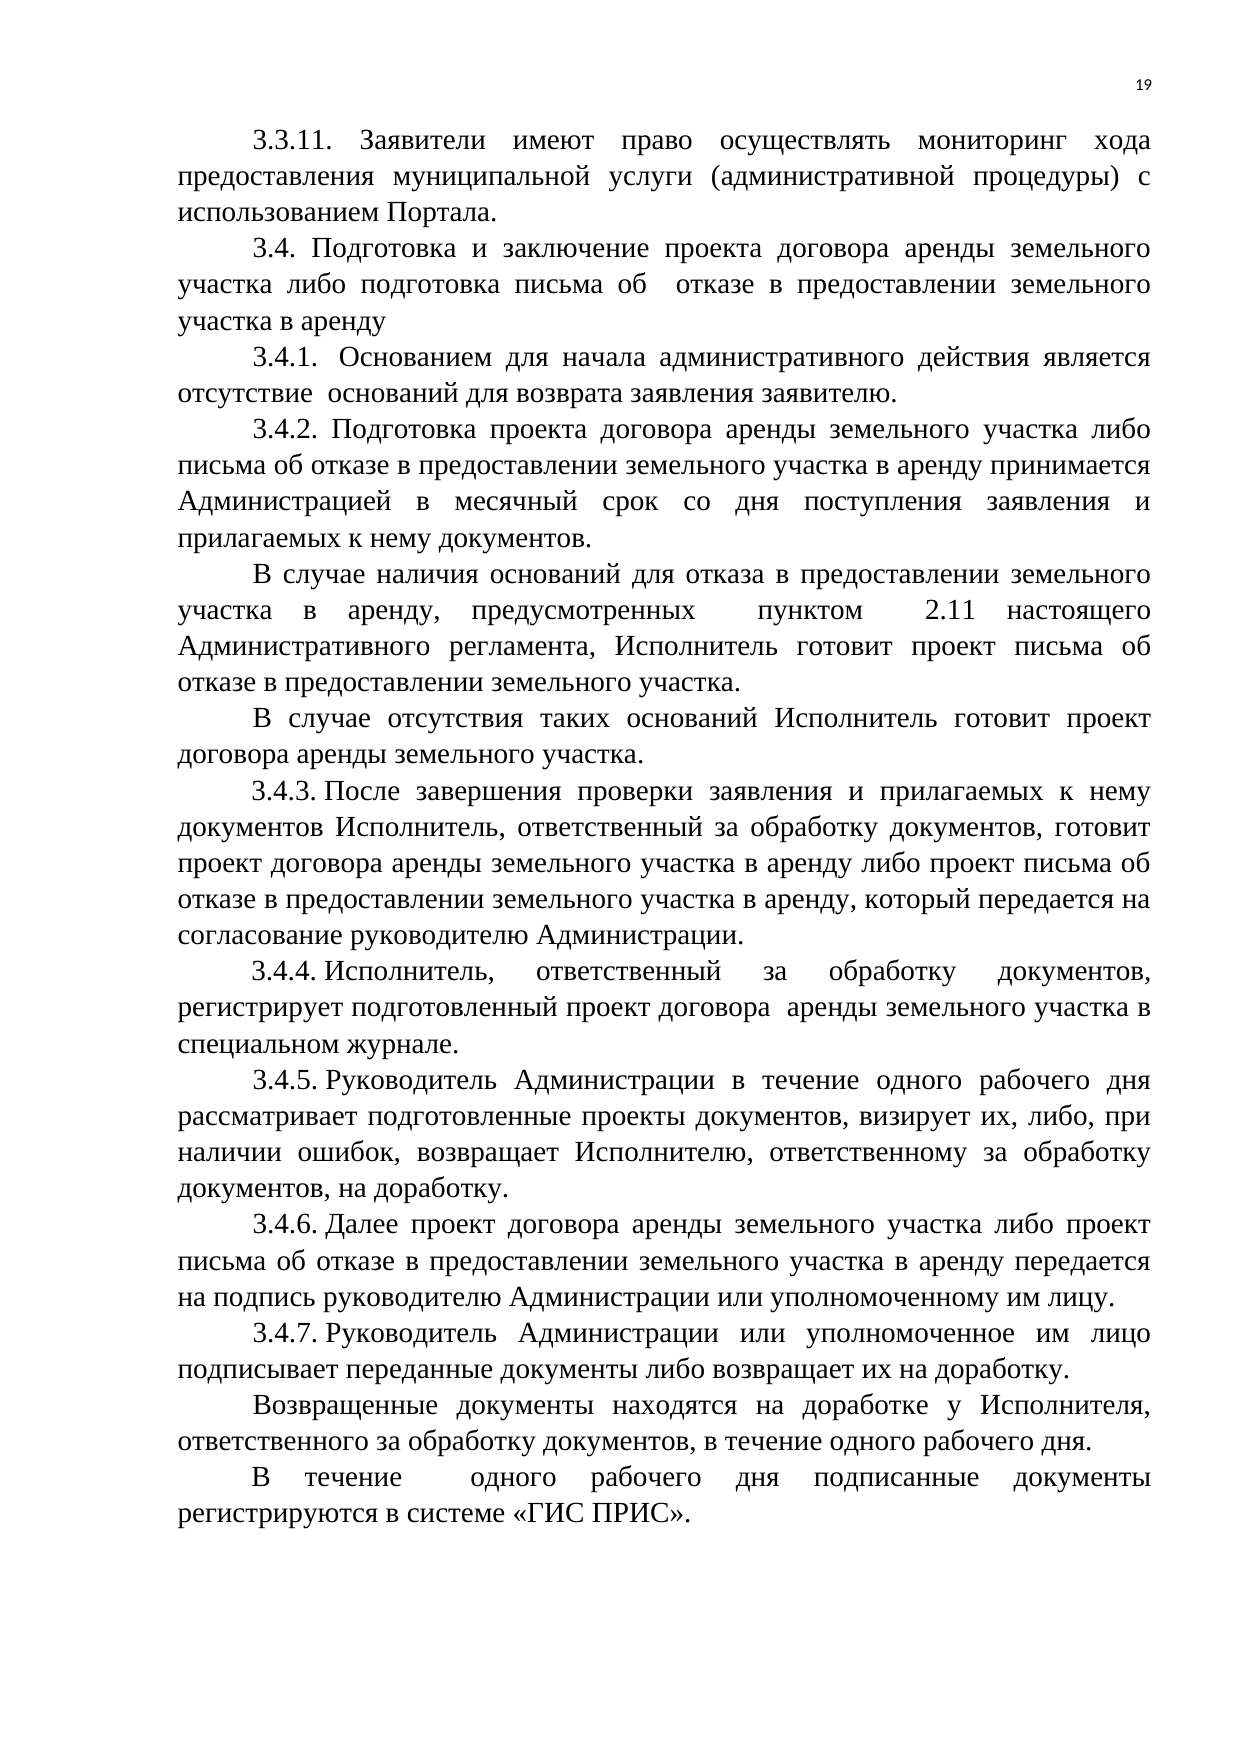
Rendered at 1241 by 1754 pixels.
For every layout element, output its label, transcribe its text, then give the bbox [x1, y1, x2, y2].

text 3.3.11. Заявители имеют право осуществлять мониторинг хода предоставления муниципальной услуги (административной процедуры) с использованием Портала. [177, 122, 1152, 228]
text 3.4.3. После завершения проверки заявления и прилагаемых к нему документов Исполнитель, ответственный за обработку документов, готовит проект договора аренды земельного участка в аренду либо проект письма об отказе в предоставлении земельного участка в аренду, который передается на согласование руководителю Администрации. [177, 773, 1152, 951]
text 3.4.6. Далее проект договора аренды земельного участка либо проект письма об отказе в предоставлении земельного участка в аренду передается на подпись руководителю Администрации или уполномоченному им лицу. [177, 1206, 1152, 1312]
text В случае наличия оснований для отказа в предоставлении земельного участка в аренду, предусмотренных пунктом 2.11 настоящего Административного регламента, Исполнитель готовит проект письма об отказе в предоставлении земельного участка. [177, 556, 1152, 698]
text 3.4.2. Подготовка проекта договора аренды земельного участка либо письма об отказе в предоставлении земельного участка в аренду принимается Администрацией в месячный срок со дня поступления заявления и прилагаемых к нему документов. [177, 411, 1152, 553]
text В течение одного рабочего дня подписанные документы регистрируются в системе «ГИС ПРИС». [177, 1459, 1152, 1529]
text 3.4.1. Основанием для начала административного действия является отсутствие оснований для возврата заявления заявителю. [177, 339, 1152, 409]
text В случае отсутствия таких оснований Исполнитель готовит проект договора аренды земельного участка. [177, 700, 1152, 770]
text 3.4. Подготовка и заключение проекта договора аренды земельного участка либо подготовка письма об отказе в предоставлении земельного участка в аренду [177, 231, 1152, 336]
text 3.4.4. Исполнитель, ответственный за обработку документов, регистрирует подготовленный проект договора аренды земельного участка в специальном журнале. [177, 953, 1152, 1059]
text 3.4.5. Руководитель Администрации в течение одного рабочего дня рассматривает подготовленные проекты документов, визирует их, либо, при наличии ошибок, возвращает Исполнителю, ответственному за обработку документов, на доработку. [177, 1062, 1152, 1204]
text Возвращенные документы находятся на доработке у Исполнителя, ответственного за обработку документов, в течение одного рабочего дня. [177, 1387, 1152, 1457]
text 3.4.7. Руководитель Администрации или уполномоченное им лицо подписывает переданные документы либо возвращает их на доработку. [177, 1315, 1152, 1384]
